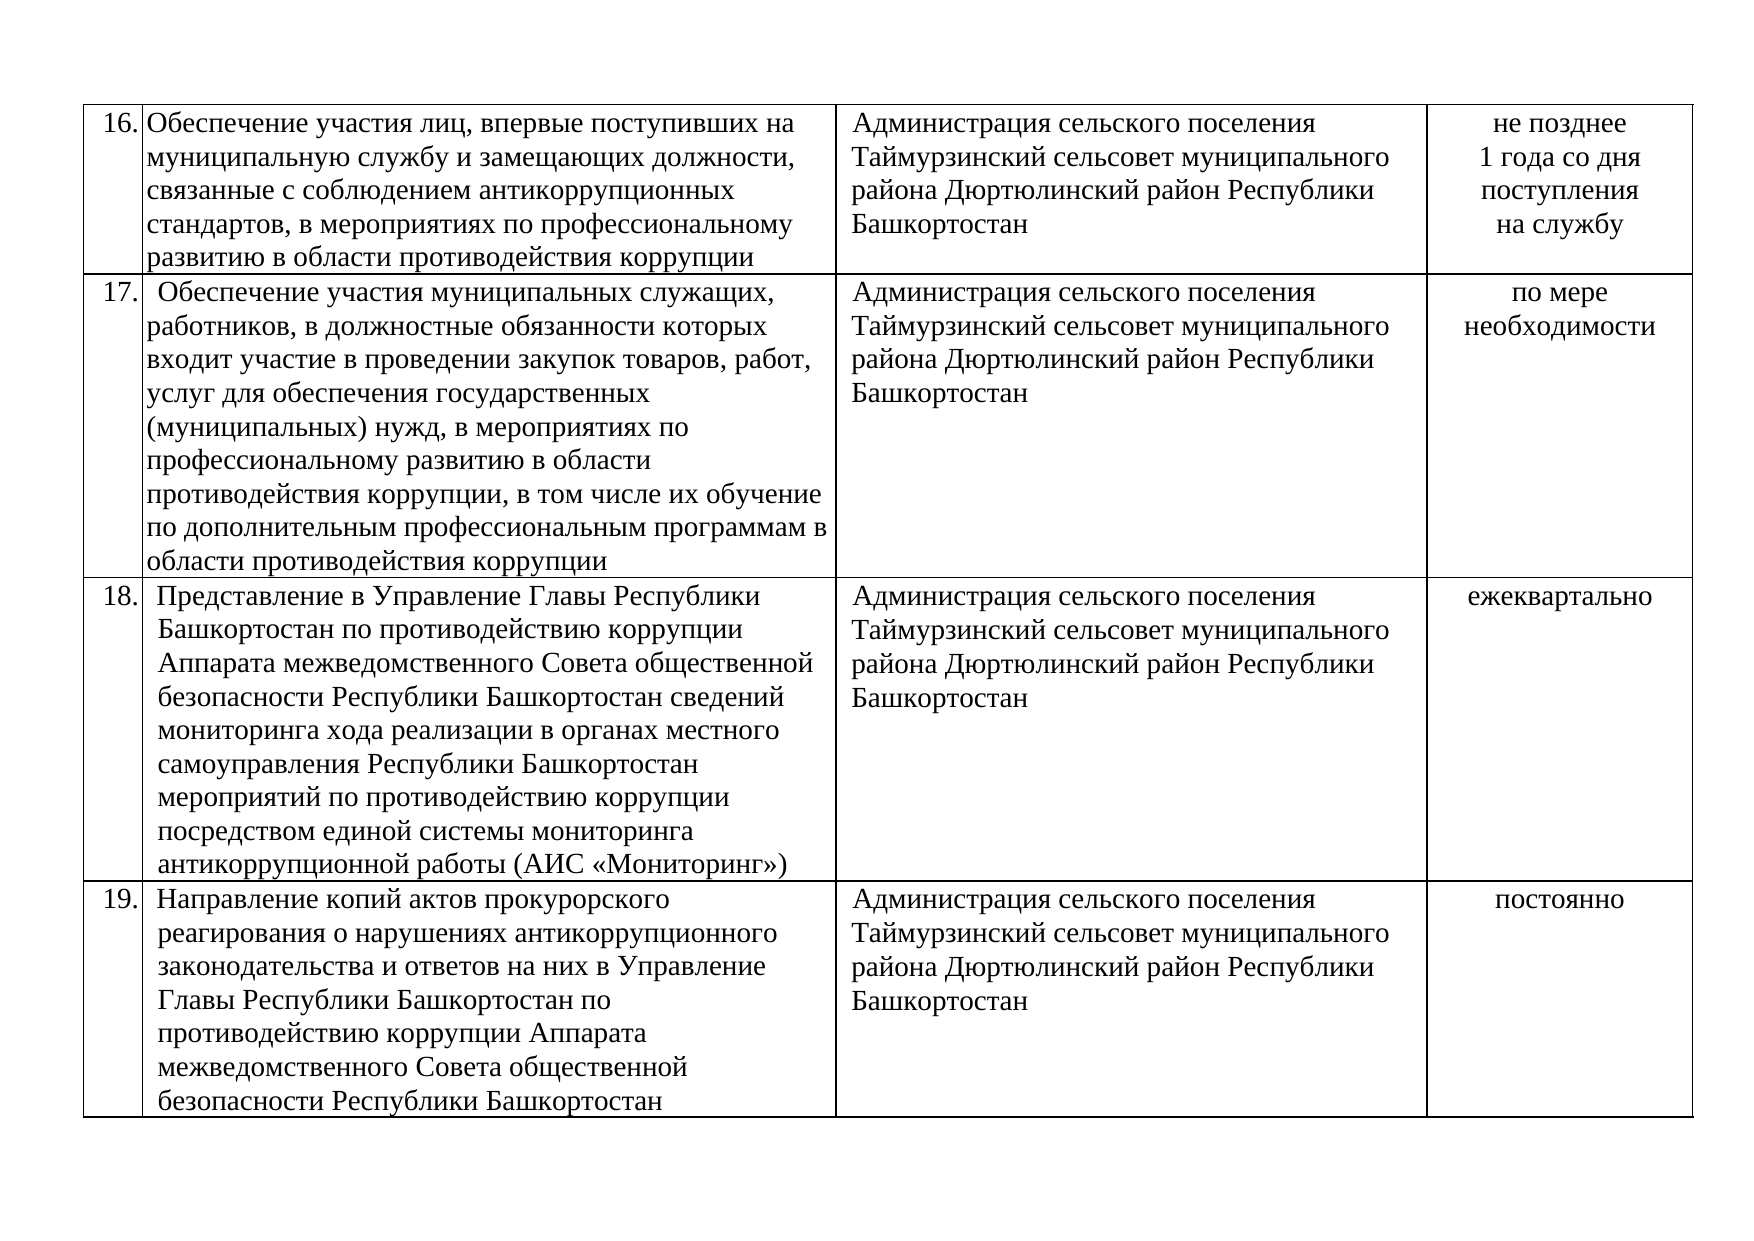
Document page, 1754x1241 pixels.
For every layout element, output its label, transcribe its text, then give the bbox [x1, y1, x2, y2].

table_cell [84, 105, 142, 273]
table_cell Представление в Управление Главы Республики Башкортостан по противодействию коррупции Аппарата межведомственного Совета общественной безопасности Республики Башкортостан сведений мониторинга хода реализации в органах местного самоуправления Республики Башкортостан мероприятий по противодействию коррупции посредством единой системы мониторинга антикоррупционной работы (АИС «Мониторинг») [143, 578, 835, 880]
table_cell Обеспечение участия лиц, впервые поступивших на муниципальную службу и замещающих должности, связанные с соблюдением антикоррупционных стандартов, в мероприятиях по профессиональному развитию в области противодействия коррупции [143, 105, 835, 273]
table_cell ежеквартально [1428, 578, 1692, 880]
table_cell Администрация сельского поселения Таймурзинский сельсовет муниципального района Дюртюлинский район Республики Башкортостан [837, 578, 1426, 880]
table_cell Администрация сельского поселения Таймурзинский сельсовет муниципального района Дюртюлинский район Республики Башкортостан [837, 275, 1426, 576]
table_cell [84, 578, 142, 880]
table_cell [837, 105, 1426, 273]
table_cell [84, 882, 142, 1116]
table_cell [837, 882, 1426, 1116]
table_cell Направление копий актов прокурорского реагирования о нарушениях антикоррупционного законодательства и ответов на них в Управление Главы Республики Башкортостан по противодействию коррупции Аппарата межведомственного Совета общественной безопасности Республики Башкортостан [143, 882, 835, 1116]
table_cell не позднее 1 года со дня поступления на службу [1428, 105, 1692, 273]
table_cell по мере необходимости [1428, 275, 1692, 576]
table_cell постоянно [1428, 882, 1692, 1116]
table_cell Обеспечение участия муниципальных служащих, работников, в должностные обязанности которых входит участие в проведении закупок товаров, работ, услуг для обеспечения государственных (муниципальных) нужд, в мероприятиях по профессиональному развитию в области противодействия коррупции, в том числе их обучение по дополнительным профессиональным программам в области противодействия коррупции [143, 275, 835, 576]
table_cell [84, 275, 142, 576]
